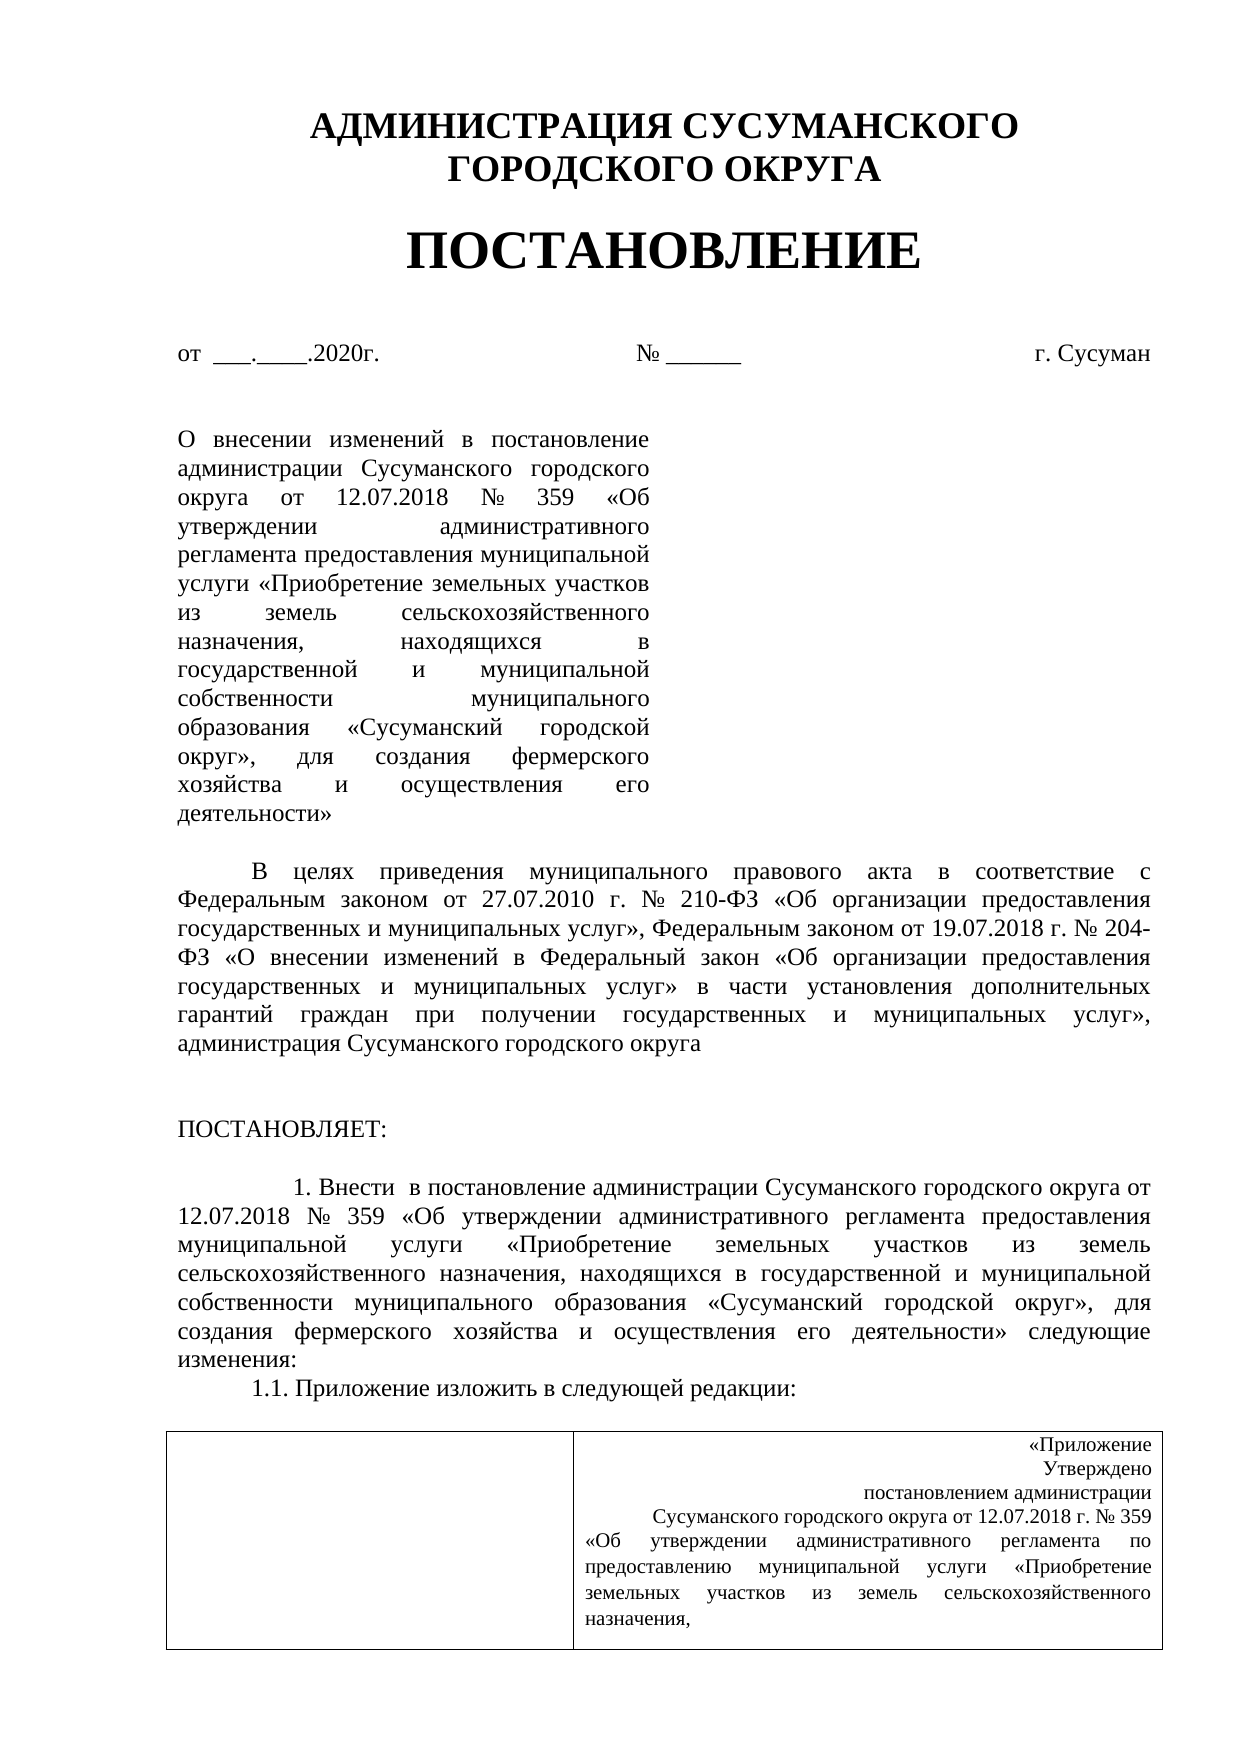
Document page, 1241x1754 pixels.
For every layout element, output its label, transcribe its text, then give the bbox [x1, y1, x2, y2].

text 1. Внести в постановление администрации Сусуманского городского округа от 12.07.2018 № 359 «Об утверждении административного регламента предоставления муниципальной услуги «Приобретение земельных участков из земель сельскохозяйственного назначения, находящихся в государственной и муниципальной собственности муниципального образования «Сусуманский городской округ», для создания фермерского хозяйства и осуществления его деятельности» следующие изменения: [177, 1172, 1152, 1373]
text В целях приведения муниципального правового акта в соответствие с Федеральным законом от 27.07.2010 г. № 210-ФЗ «Об организации предоставления государственных и муниципальных услуг», Федеральным законом от 19.07.2018 г. № 204-ФЗ «О внесении изменений в Федеральный закон «Об организации предоставления государственных и муниципальных услуг» в части установления дополнительных гарантий граждан при получении государственных и муниципальных услуг», администрация Сусуманского городского округа [177, 856, 1152, 1057]
text ГОРОДСКОГО ОКРУГА [177, 147, 1152, 190]
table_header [574, 1432, 1162, 1649]
text от ___.____.2020г. № ______ г. Сусуман [177, 338, 1152, 367]
text 1.1. Приложение изложить в следующей редакции: [177, 1373, 1152, 1402]
table_header [167, 1432, 573, 1649]
text АДМИНИСТРАЦИЯ СУСУМАНСКОГО [177, 103, 1152, 147]
text О внесении изменений в постановление администрации Сусуманского городского округа от 12.07.2018 № 359 «Об утверждении административного регламента предоставления муниципальной услуги «Приобретение земельных участков из земель сельскохозяйственного назначения, находящихся в государственной и муниципальной собственности муниципального образования «Сусуманский городской округ», для создания фермерского хозяйства и осуществления его деятельности» [177, 424, 650, 827]
text ПОСТАНОВЛЕНИЕ [177, 218, 1152, 281]
text ПОСТАНОВЛЯЕТ: [177, 1114, 1152, 1143]
